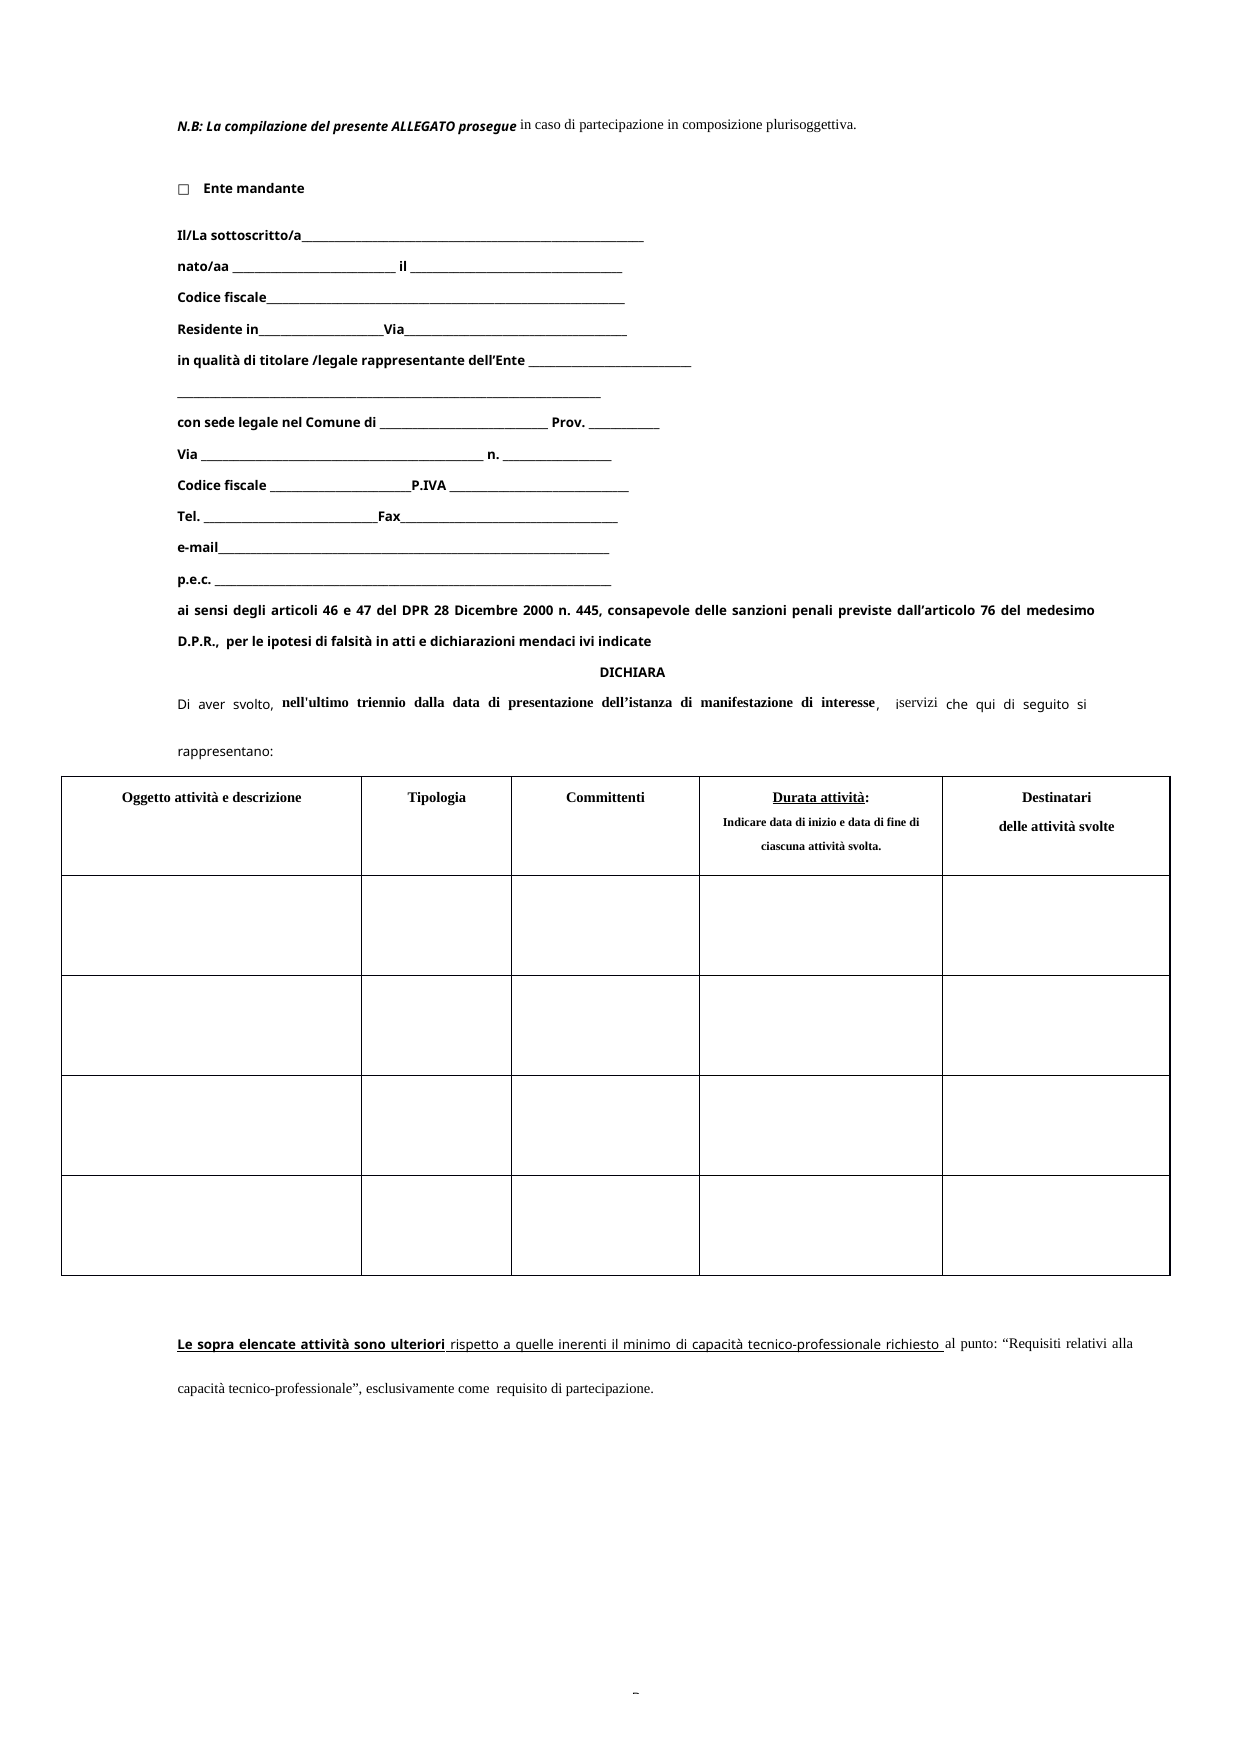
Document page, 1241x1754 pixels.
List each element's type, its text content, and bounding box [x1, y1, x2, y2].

text Tel. ________________________________Fax________________________________________ [177, 494, 1096, 526]
text p.e.c. _________________________________________________________________________ [177, 557, 1096, 588]
table_header Destinatari delle attività svolte [943, 777, 1169, 875]
text con sede legale nel Comune di _______________________________ Prov. _____________ [177, 401, 1096, 432]
text ai sensi degli articoli 46 e 47 del DPR 28 Dicembre 2000 n. 445, consapevole delle sanzioni penali previste dall’articolo 76 del medesimo D.P.R., per le ipotesi di falsità in atti e dichiarazioni mendaci ivi indicate [177, 588, 1096, 651]
table_cell [62, 976, 361, 1075]
text e-mail________________________________________________________________________ [177, 526, 1096, 557]
table_cell [943, 876, 1169, 975]
table_cell [943, 1176, 1169, 1274]
table_cell [700, 1176, 942, 1274]
table_cell [362, 1176, 511, 1274]
table_cell [943, 1076, 1169, 1175]
table_cell [362, 1076, 511, 1175]
table_header Durata attività: Indicare data di inizio e data di fine di ciascuna attività svolta. [700, 777, 942, 875]
table_cell [700, 976, 942, 1075]
table_header Oggetto attività e descrizione [62, 777, 361, 875]
text ______________________________________________________________________________ [177, 369, 1096, 401]
text Di aver svolto, nell'ultimo triennio dalla data di presentazione dell’istanza di manifestazione di interesse, iservizi che qui di seguito si rappresentano: [177, 682, 1087, 760]
table_header Tipologia [362, 777, 511, 875]
table_cell [943, 976, 1169, 1075]
table_cell [362, 976, 511, 1075]
text Codice fiscale__________________________________________________________________ [177, 276, 1096, 307]
table_cell [62, 876, 361, 975]
text Le sopra elencate attività sono ulteriori rispetto a quelle inerenti il minimo di capacità tecnico-professionale richiesto al punto: “Requisiti relativi alla capacità tecnico-professionale”, esclusivamente come requisito di partecipazione. [177, 1322, 1133, 1397]
table_cell [512, 1076, 699, 1175]
text DICHIARA [177, 651, 1087, 682]
table_cell [362, 876, 511, 975]
text N.B: La compilazione del presente ALLEGATO prosegue in caso di partecipazione in composizione plurisoggettiva. [177, 104, 1152, 135]
text □ Ente mandante [177, 166, 1133, 197]
text Il/La sottoscritto/a_______________________________________________________________ [177, 213, 1096, 244]
table_cell [62, 1076, 361, 1175]
table_cell [512, 876, 699, 975]
text Codice fiscale __________________________P.IVA _________________________________ [177, 463, 1096, 494]
table_cell [512, 976, 699, 1075]
text in qualità di titolare /legale rappresentante dell’Ente ______________________________ [177, 338, 1096, 369]
table_cell [700, 876, 942, 975]
text Via ____________________________________________________ n. ____________________ [177, 432, 1096, 463]
table_cell [62, 1176, 361, 1274]
table_cell [512, 1176, 699, 1274]
table_header Committenti [512, 777, 699, 875]
table_cell [700, 1076, 942, 1175]
text Residente in_______________________Via_________________________________________ [177, 307, 1096, 338]
text nato/aa ______________________________ il _______________________________________ [177, 244, 1096, 276]
